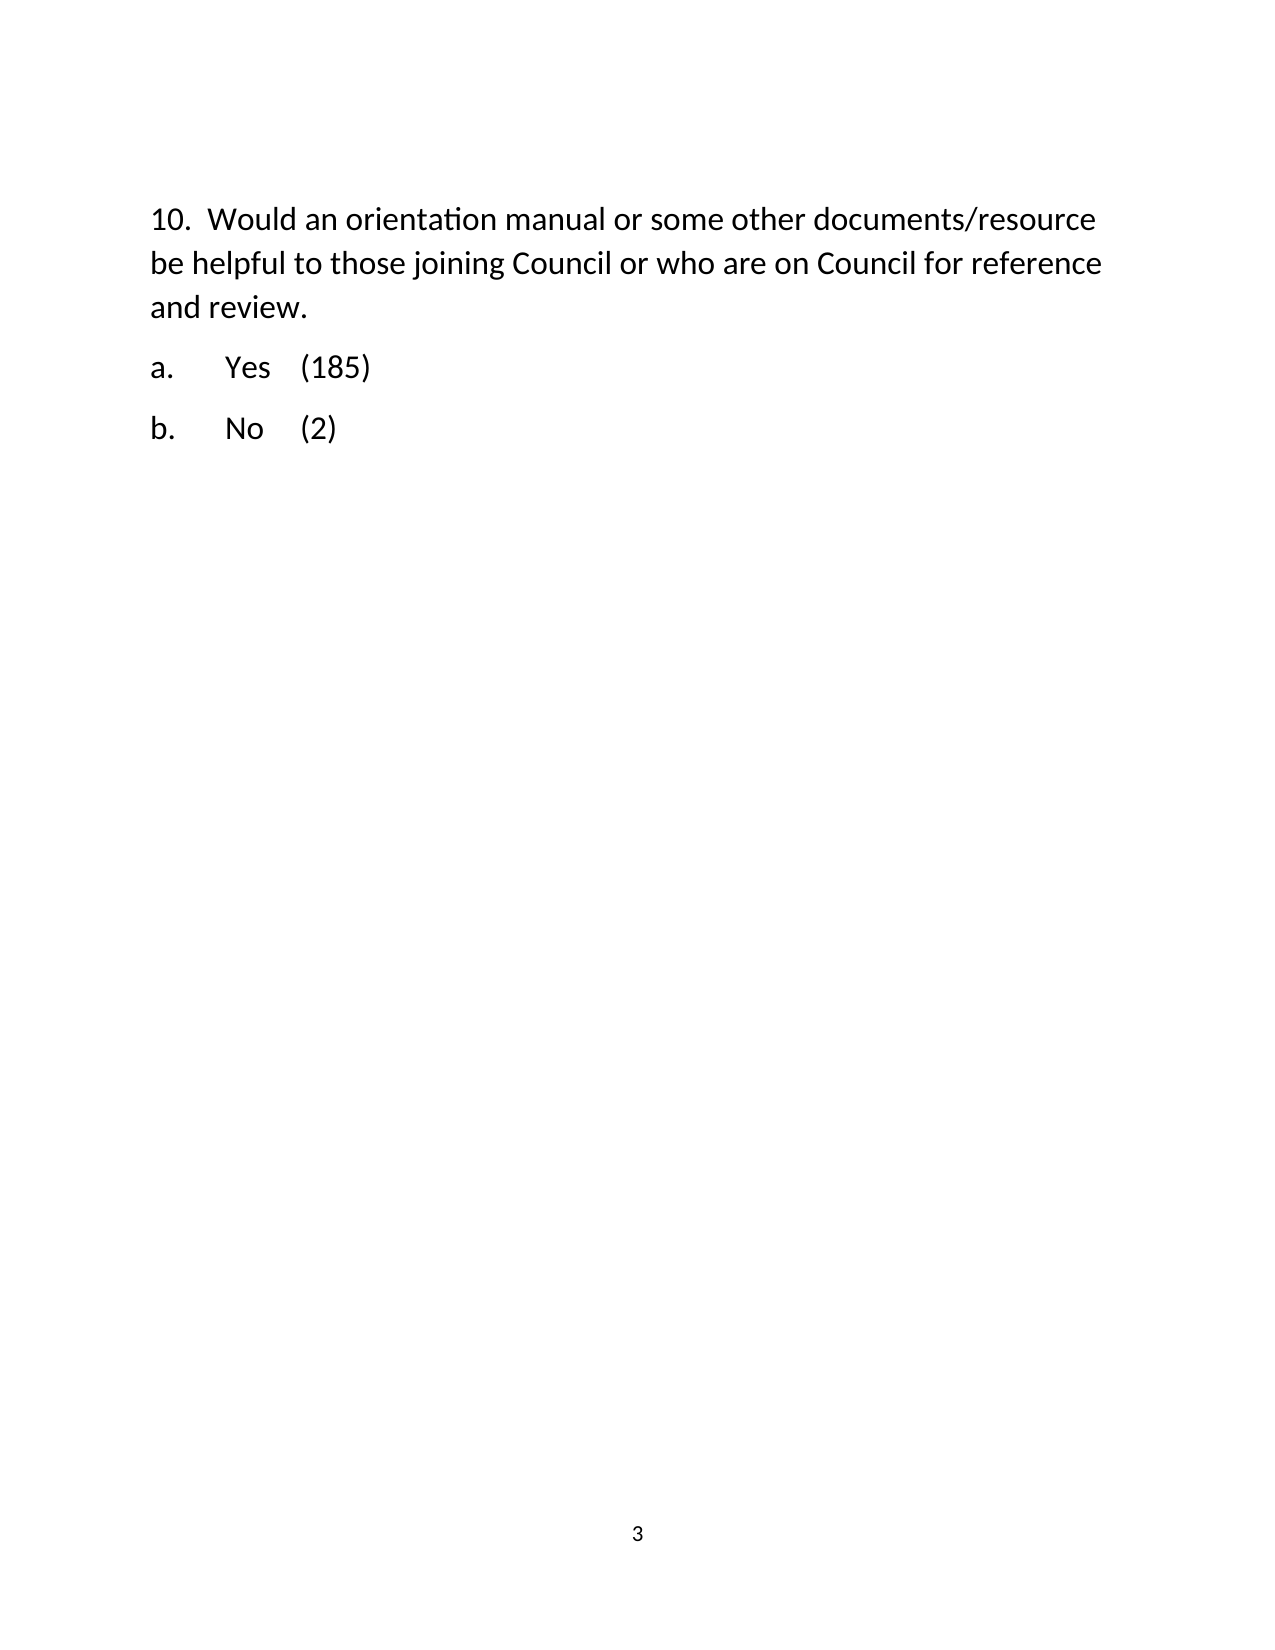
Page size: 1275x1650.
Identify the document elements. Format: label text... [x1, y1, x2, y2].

text a. Yes (185) [150, 346, 1125, 387]
text 10. Would an orientation manual or some other documents/resource be helpful to those joining Council or who are on Council for reference and review. [150, 198, 1125, 327]
text b. No (2) [150, 407, 1125, 448]
